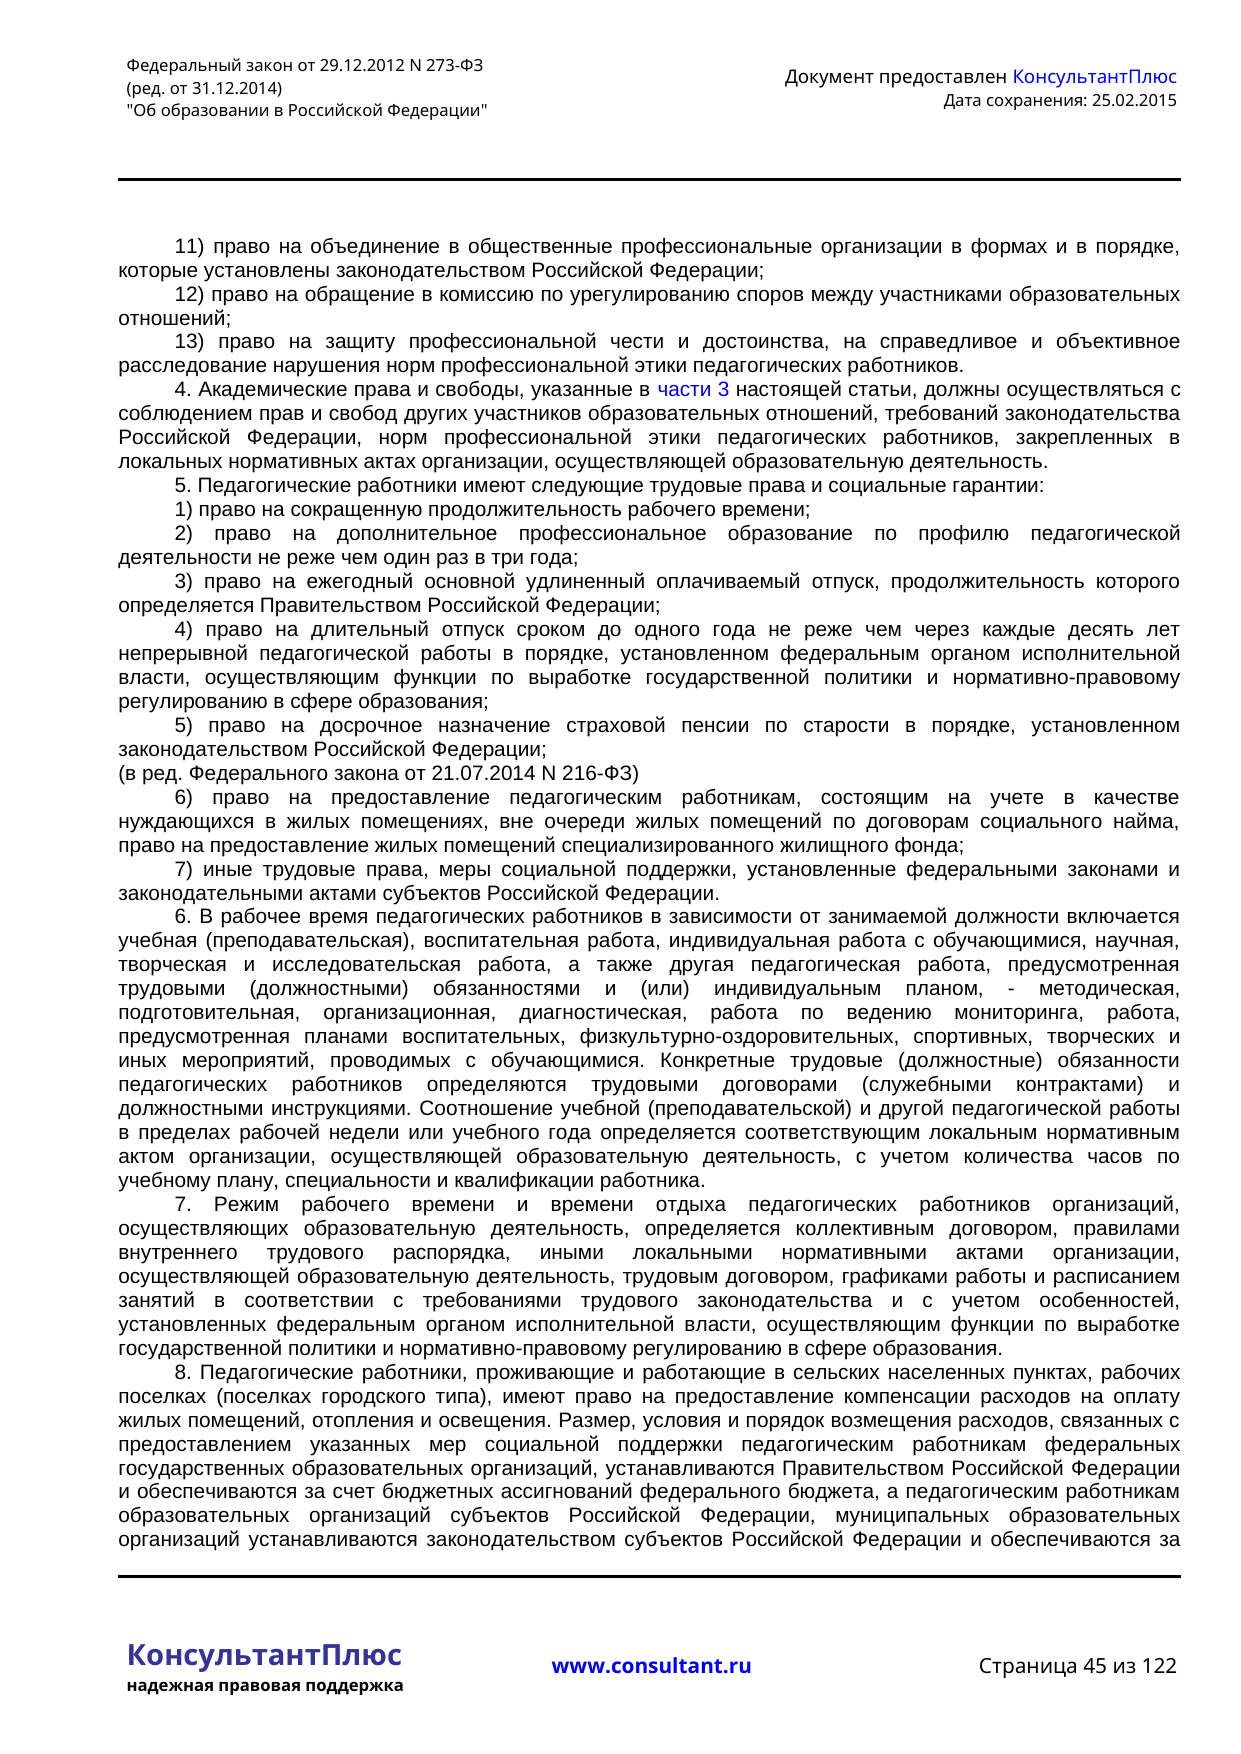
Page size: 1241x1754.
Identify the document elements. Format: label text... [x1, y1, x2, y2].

text 7) иные трудовые права, меры социальной поддержки, установленные федеральными законами и законодательными актами субъектов Российской Федерации. [118, 856, 1181, 904]
text 7. Режим рабочего времени и времени отдыха педагогических работников организаций, осуществляющих образовательную деятельность, определяется коллективным договором, правилами внутреннего трудового распорядка, иными локальными нормативными актами организации, осуществляющей образовательную деятельность, трудовым договором, графиками работы и расписанием занятий в соответствии с требованиями трудового законодательства и с учетом особенностей, установленных федеральным органом исполнительной власти, осуществляющим функции по выработке государственной политики и нормативно-правовому регулированию в сфере образования. [118, 1192, 1181, 1359]
text 11) право на объединение в общественные профессиональные организации в формах и в порядке, которые установлены законодательством Российской Федерации; [118, 233, 1181, 281]
text 4. Академические права и свободы, указанные в части 3 настоящей статьи, должны осуществляться с соблюдением прав и свобод других участников образовательных отношений, требований законодательства Российской Федерации, норм профессиональной этики педагогических работников, закрепленных в локальных нормативных актах организации, осуществляющей образовательную деятельность. [118, 377, 1181, 473]
text 12) право на обращение в комиссию по урегулированию споров между участниками образовательных отношений; [118, 281, 1181, 329]
text 6. В рабочее время педагогических работников в зависимости от занимаемой должности включается учебная (преподавательская), воспитательная работа, индивидуальная работа с обучающимися, научная, творческая и исследовательская работа, а также другая педагогическая работа, предусмотренная трудовыми (должностными) обязанностями и (или) индивидуальным планом, - методическая, подготовительная, организационная, диагностическая, работа по ведению мониторинга, работа, предусмотренная планами воспитательных, физкультурно-оздоровительных, спортивных, творческих и иных мероприятий, проводимых с обучающимися. Конкретные трудовые (должностные) обязанности педагогических работников определяются трудовыми договорами (служебными контрактами) и должностными инструкциями. Соотношение учебной (преподавательской) и другой педагогической работы в пределах рабочей недели или учебного года определяется соответствующим локальным нормативным актом организации, осуществляющей образовательную деятельность, с учетом количества часов по учебному плану, специальности и квалификации работника. [118, 904, 1181, 1192]
text 4) право на длительный отпуск сроком до одного года не реже чем через каждые десять лет непрерывной педагогической работы в порядке, установленном федеральным органом исполнительной власти, осуществляющим функции по выработке государственной политики и нормативно-правовому регулированию в сфере образования; [118, 617, 1181, 713]
text 5) право на досрочное назначение страховой пенсии по старости в порядке, установленном законодательством Российской Федерации; [118, 713, 1181, 761]
text 5. Педагогические работники имеют следующие трудовые права и социальные гарантии: [118, 473, 1181, 497]
text 6) право на предоставление педагогическим работникам, состоящим на учете в качестве нуждающихся в жилых помещениях, вне очереди жилых помещений по договорам социального найма, право на предоставление жилых помещений специализированного жилищного фонда; [118, 784, 1181, 856]
text 2) право на дополнительное профессиональное образование по профилю педагогической деятельности не реже чем один раз в три года; [118, 521, 1181, 569]
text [118, 1359, 1181, 1551]
text 1) право на сокращенную продолжительность рабочего времени; [118, 497, 1181, 521]
text 3) право на ежегодный основной удлиненный оплачиваемый отпуск, продолжительность которого определяется Правительством Российской Федерации; [118, 569, 1181, 617]
text 13) право на защиту профессиональной чести и достоинства, на справедливое и объективное расследование нарушения норм профессиональной этики педагогических работников. [118, 329, 1181, 377]
text (в ред. Федерального закона от 21.07.2014 N 216-ФЗ) [118, 761, 1181, 784]
